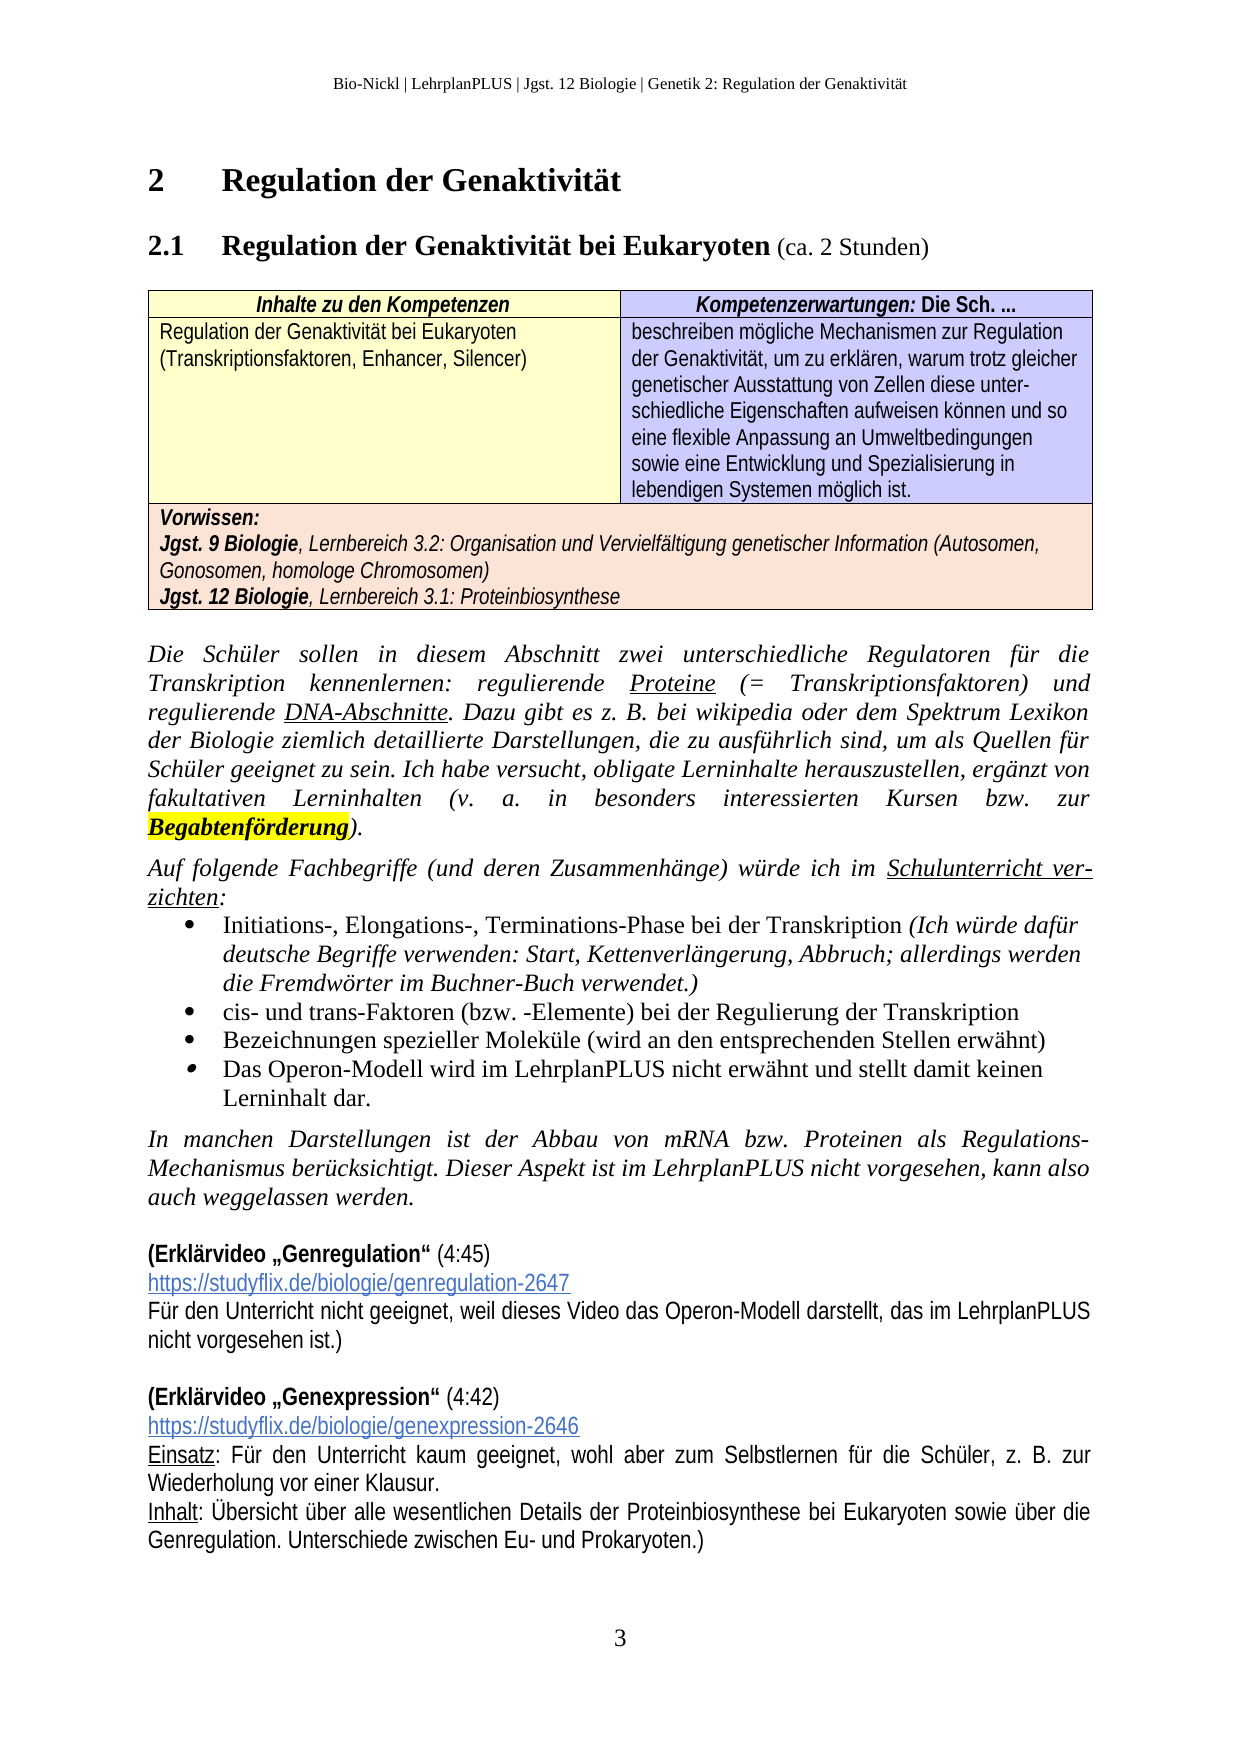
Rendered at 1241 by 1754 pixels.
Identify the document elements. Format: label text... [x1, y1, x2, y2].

text https://studyflix.de/biologie/genregulation-2647 [148, 1268, 1093, 1296]
text Einsatz: Für den Unterricht kaum geeignet, wohl aber zum Selbstlernen für die Schüler, z. B. zur Wiederholung vor einer Klausur. [148, 1439, 1093, 1497]
text Für den Unterricht nicht geeignet, weil dieses Video das Operon-Modell darstellt, das im LehrplanPLUS nicht vorgesehen ist.) [148, 1296, 1093, 1354]
table_header Kompetenzerwartungen: Die Sch. ... [621, 291, 1092, 317]
text 2.1 Regulation der Genaktivität bei Eukaryoten (ca. 2 Stunden) [148, 228, 1093, 261]
text https://studyflix.de/biologie/genexpression-2646 [148, 1411, 1093, 1439]
table_cell beschreiben mögliche Mechanismen zur Regulation der Genaktivität, um zu erklären, warum trotz gleicher genetischer Ausstattung von Zellen diese unterschiedliche Eigenschaften aufweisen können und so eine flexible Anpassung an Umweltbedingungen sowie eine Entwicklung und Spezialisierung in lebendigen Systemen möglich ist. [621, 318, 1092, 503]
table_cell Vorwissen: Jgst. 9 Biologie, Lernbereich 3.2: Organisation und Vervielfältigung genetischer Information (Autosomen, Gonosomen, homologe Chromosomen) Jgst. 12 Biologie, Lernbereich 3.1: Proteinbiosynthese [149, 504, 1092, 609]
list cis- und trans-Faktoren (bzw. -Elemente) bei der Regulierung der Transkription [185, 997, 1093, 1025]
text Die Schüler sollen in diesem Abschnitt zwei unterschiedliche Regulatoren für die Transkription kennenlernen: regulierende Proteine (= Transkriptionsfaktoren) und regulierende DNA-Abschnitte. Dazu gibt es z. B. bei wikipedia oder dem Spektrum Lexikon der Biologie ziemlich detaillierte Darstellungen, die zu ausführlich sind, um als Quellen für Schüler geeignet zu sein. Ich habe versucht, obligate Lerninhalte herauszustellen, ergänzt von fakultativen Lerninhalten (v. a. in besonders interessierten Kursen bzw. zur Begabtenförderung). [148, 639, 1093, 840]
text Inhalt: Übersicht über alle wesentlichen Details der Proteinbiosynthese bei Eukaryoten sowie über die Genregulation. Unterschiede zwischen Eu- und Prokaryoten.) [148, 1497, 1093, 1554]
text (Erklärvideo „Genregulation“ (4:45) [148, 1239, 1093, 1268]
list Bezeichnungen spezieller Moleküle (wird an den entsprechenden Stellen erwähnt) [185, 1025, 1093, 1054]
table_cell Regulation der Genaktivität bei Eukaryoten (Transkriptionsfaktoren, Enhancer, Silencer) [149, 318, 620, 503]
list Das Operon-Modell wird im LehrplanPLUS nicht erwähnt und stellt damit keinen Lerninhalt dar. [185, 1054, 1093, 1112]
list Initiations-, Elongations-, Terminations-Phase bei der Transkription (Ich würde dafür deutsche Begriffe verwenden: Start, Kettenverlängerung, Abbruch; allerdings werden die Fremdwörter im Buchner-Buch verwendet.) [185, 910, 1093, 997]
text 2 Regulation der Genaktivität [148, 160, 1093, 198]
text In manchen Darstellungen ist der Abbau von mRNA bzw. Proteinen als Regulations-Mechanismus berücksichtigt. Dieser Aspekt ist im LehrplanPLUS nicht vorgesehen, kann also auch weggelassen werden. [148, 1124, 1093, 1210]
text (Erklärvideo „Genexpression“ (4:42) [148, 1382, 1093, 1411]
table_header Inhalte zu den Kompetenzen [149, 291, 620, 317]
text Auf folgende Fachbegriffe (und deren Zusammenhänge) würde ich im Schulunterricht verzichten: [148, 853, 1093, 910]
